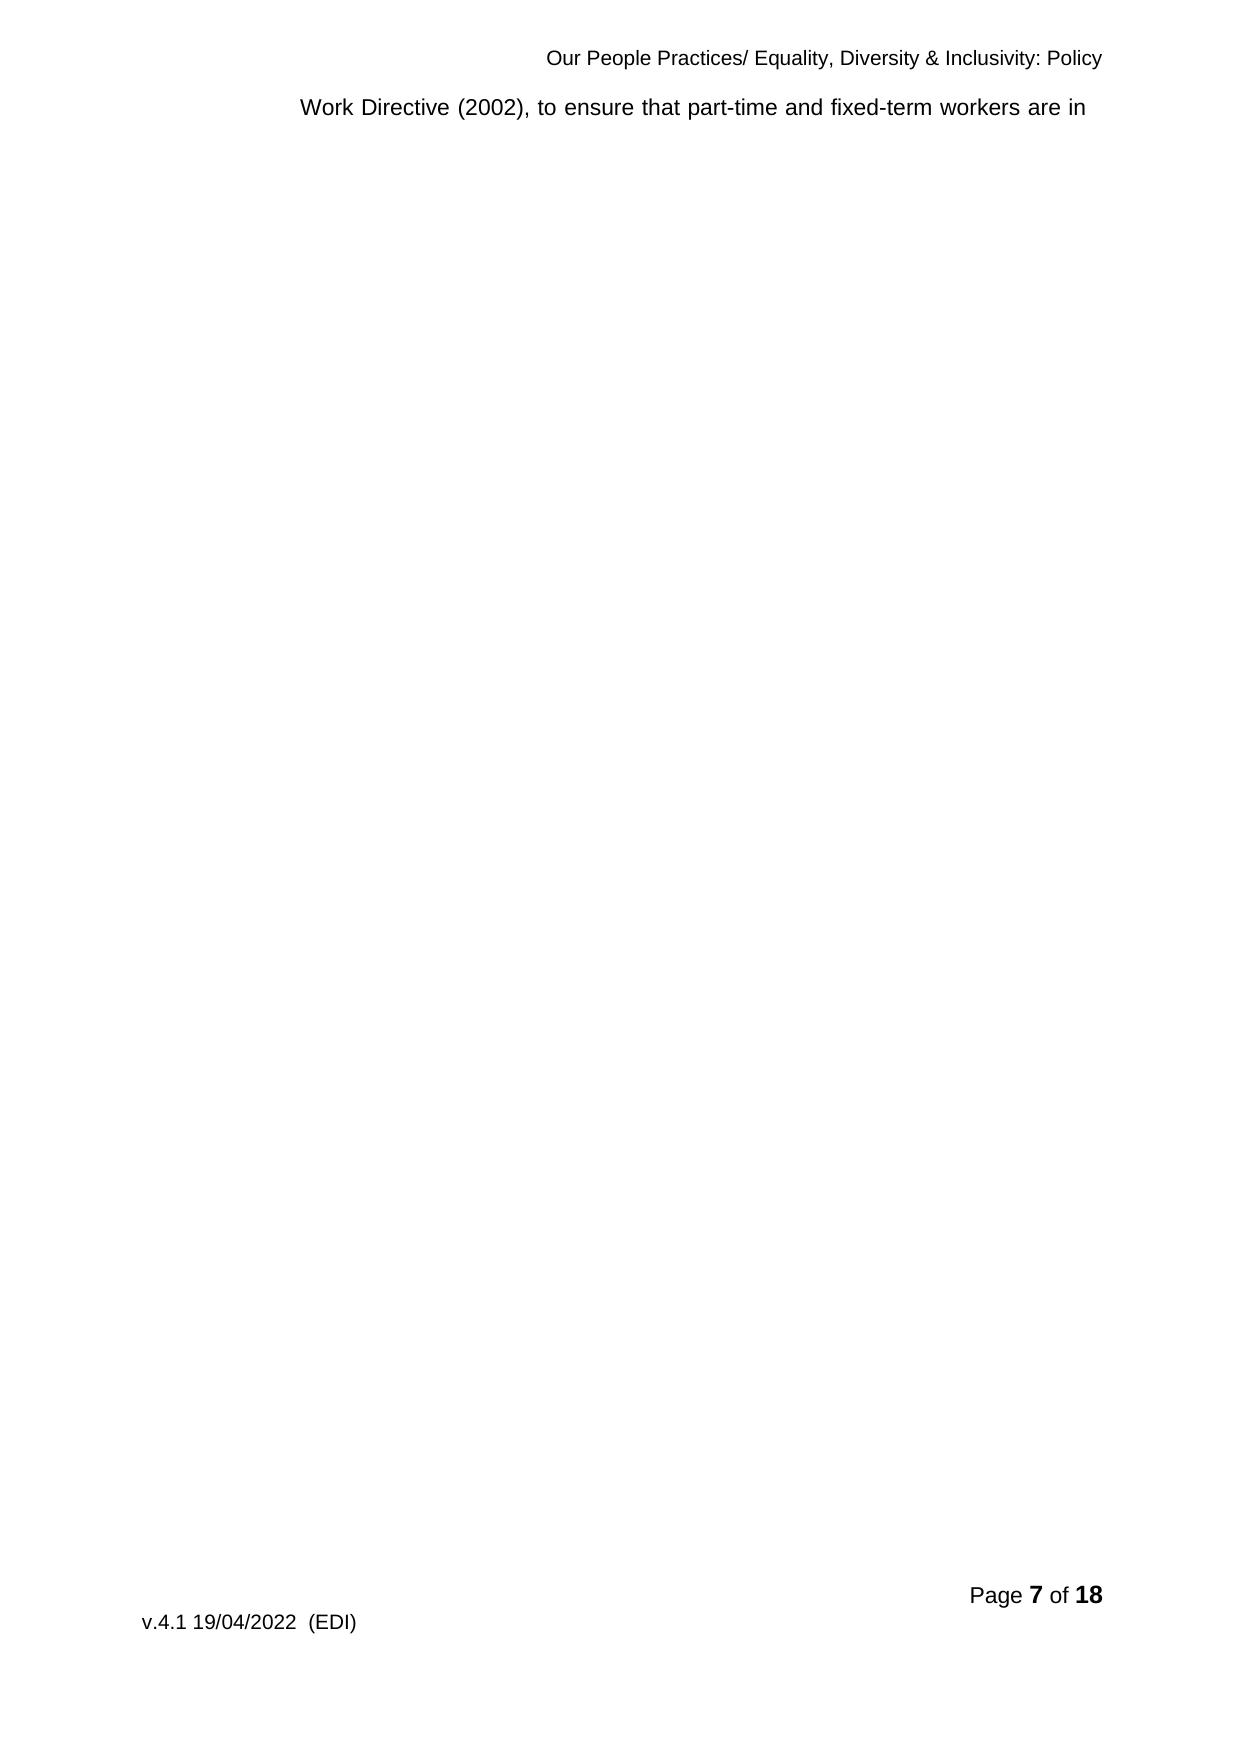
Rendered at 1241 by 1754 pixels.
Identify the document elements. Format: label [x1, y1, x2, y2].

list [225, 94, 1091, 121]
